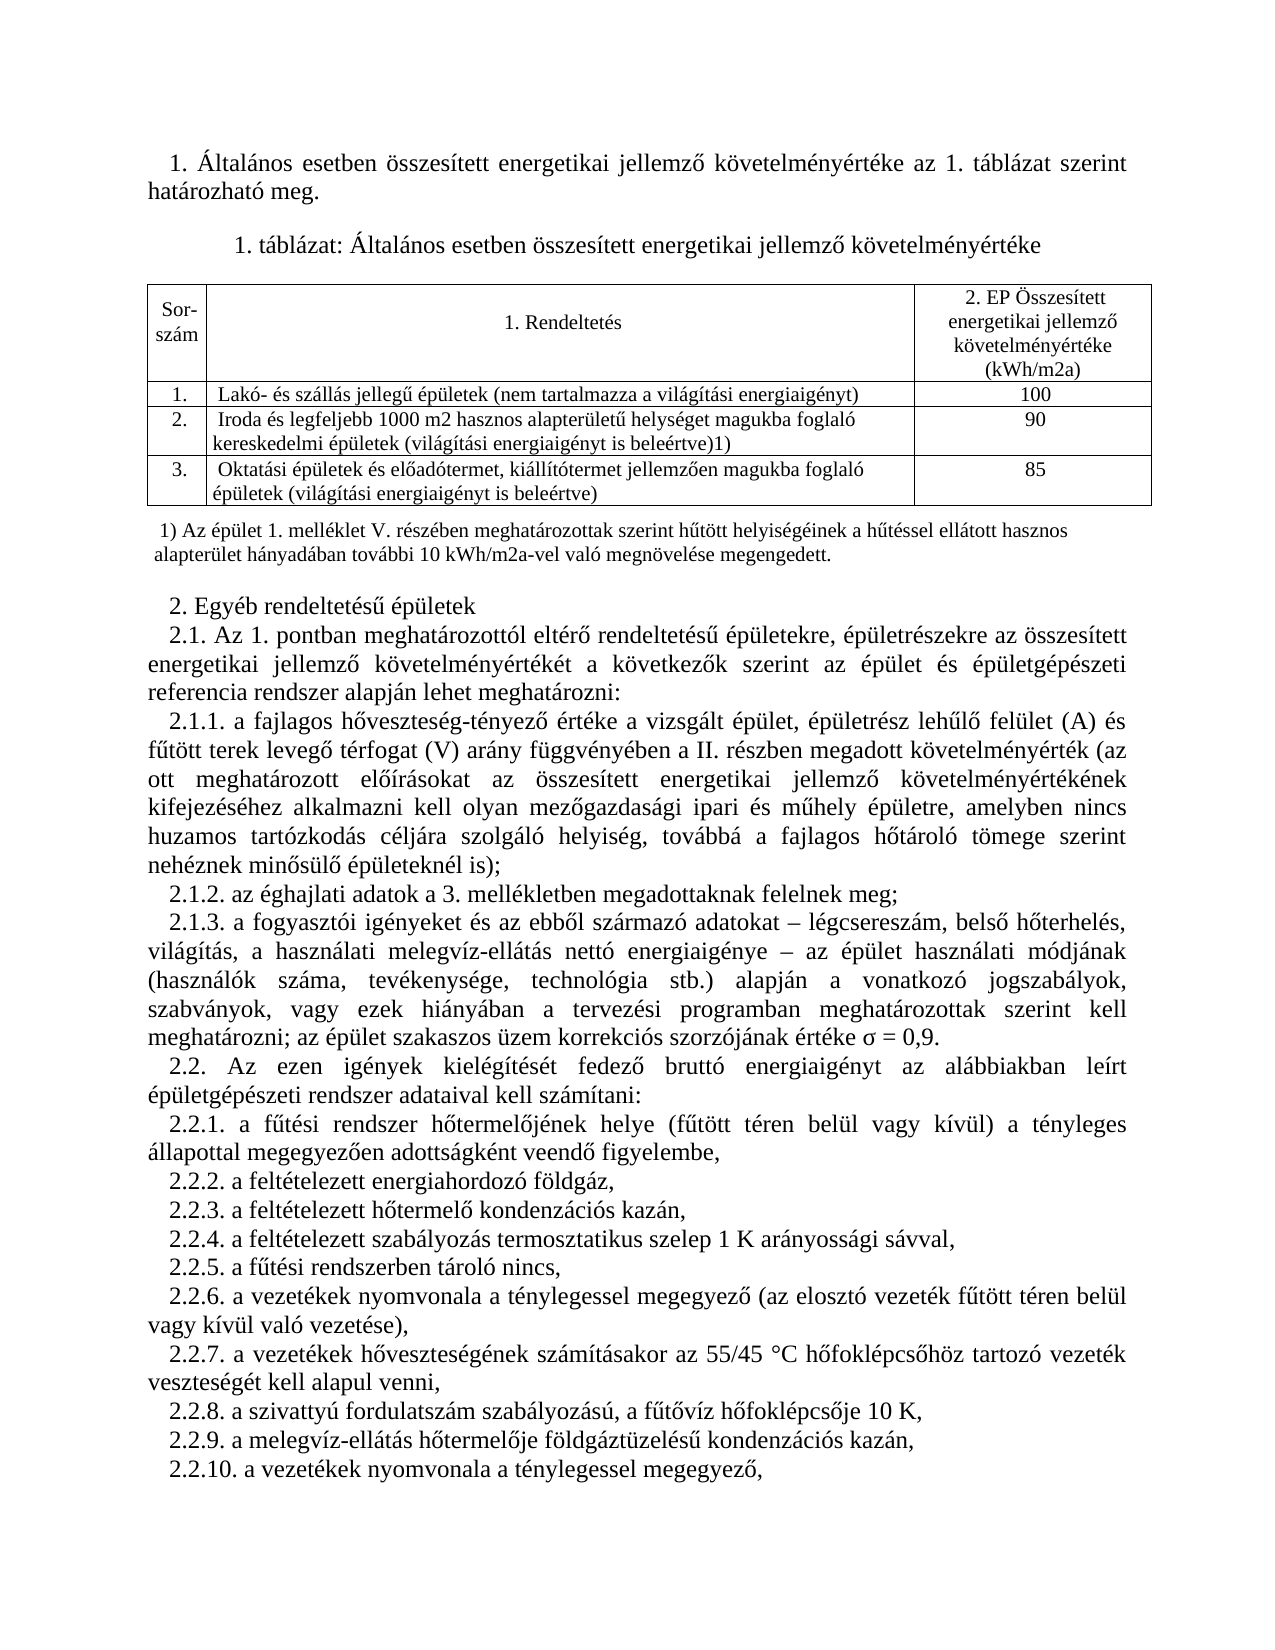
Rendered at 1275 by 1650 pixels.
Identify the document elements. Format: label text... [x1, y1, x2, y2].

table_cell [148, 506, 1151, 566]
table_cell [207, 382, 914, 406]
text 2.2.8. a szivattyú fordulatszám szabályozású, a fűtővíz hőfoklépcsője 10 K, [148, 1396, 1127, 1425]
text 2.1. Az 1. pontban meghatározottól eltérő rendeltetésű épületekre, épületrészekre az összesített energetikai jellemző követelményértékét a következők szerint az épület és épületgépészeti referencia rendszer alapján lehet meghatározni: [148, 620, 1127, 706]
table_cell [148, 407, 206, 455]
text 1. táblázat: Általános esetben összesített energetikai jellemző követelményértéke [148, 230, 1127, 259]
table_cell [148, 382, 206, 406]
text 2.2.2. a feltételezett energiahordozó földgáz, [148, 1166, 1127, 1195]
text 2.2.5. a fűtési rendszerben tároló nincs, [148, 1252, 1127, 1281]
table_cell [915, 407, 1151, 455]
text 2.2.3. a feltételezett hőtermelő kondenzációs kazán, [148, 1195, 1127, 1224]
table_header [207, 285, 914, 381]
text 2. Egyéb rendeltetésű épületek [148, 591, 1127, 620]
text 2.2.10. a vezetékek nyomvonala a ténylegessel megegyező, [148, 1454, 1127, 1482]
text 2.2.9. a melegvíz-ellátás hőtermelője földgáztüzelésű kondenzációs kazán, [148, 1425, 1127, 1454]
text 2.1.3. a fogyasztói igényeket és az ebből származó adatokat – légcsereszám, belső hőterhelés, világítás, a használati melegvíz-ellátás nettó energiaigénye – az épület használati módjának (használók száma, tevékenysége, technológia stb.) alapján a vonatkozó jogszabályok, szabványok, vagy ezek hiányában a tervezési programban meghatározottak szerint kell meghatározni; az épület szakaszos üzem korrekciós szorzójának értéke σ = 0,9. [148, 907, 1127, 1051]
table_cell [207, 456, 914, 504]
text 1. Általános esetben összesített energetikai jellemző követelményértéke az 1. táblázat szerint határozható meg. [148, 148, 1127, 205]
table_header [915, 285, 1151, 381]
text 2.2. Az ezen igények kielégítését fedező bruttó energiaigényt az alábbiakban leírt épületgépészeti rendszer adataival kell számítani: [148, 1051, 1127, 1109]
text 2.2.6. a vezetékek nyomvonala a ténylegessel megegyező (az elosztó vezeték fűtött téren belül vagy kívül való vezetése), [148, 1281, 1127, 1339]
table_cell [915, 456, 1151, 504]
text 2.2.1. a fűtési rendszer hőtermelőjének helye (fűtött téren belül vagy kívül) a tényleges állapottal megegyezően adottságként veendő figyelembe, [148, 1109, 1127, 1166]
text 2.2.4. a feltételezett szabályozás termosztatikus szelep 1 K arányossági sávval, [148, 1224, 1127, 1252]
text 2.1.1. a fajlagos hőveszteség-tényező értéke a vizsgált épület, épületrész lehűlő felület (A) és fűtött terek levegő térfogat (V) arány függvényében a II. részben megadott követelményérték (az ott meghatározott előírásokat az összesített energetikai jellemző követelményértékének kifejezéséhez alkalmazni kell olyan mezőgazdasági ipari és műhely épületre, amelyben nincs huzamos tartózkodás céljára szolgáló helyiség, továbbá a fajlagos hőtároló tömege szerint nehéznek minősülő épületeknél is); [148, 706, 1127, 879]
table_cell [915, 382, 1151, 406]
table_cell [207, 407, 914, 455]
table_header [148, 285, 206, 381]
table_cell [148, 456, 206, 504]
text 2.1.2. az éghajlati adatok a 3. mellékletben megadottaknak felelnek meg; [148, 879, 1127, 907]
text 2.2.7. a vezetékek hőveszteségének számításakor az 55/45 °C hőfoklépcsőhöz tartozó vezeték veszteségét kell alapul venni, [148, 1339, 1127, 1396]
